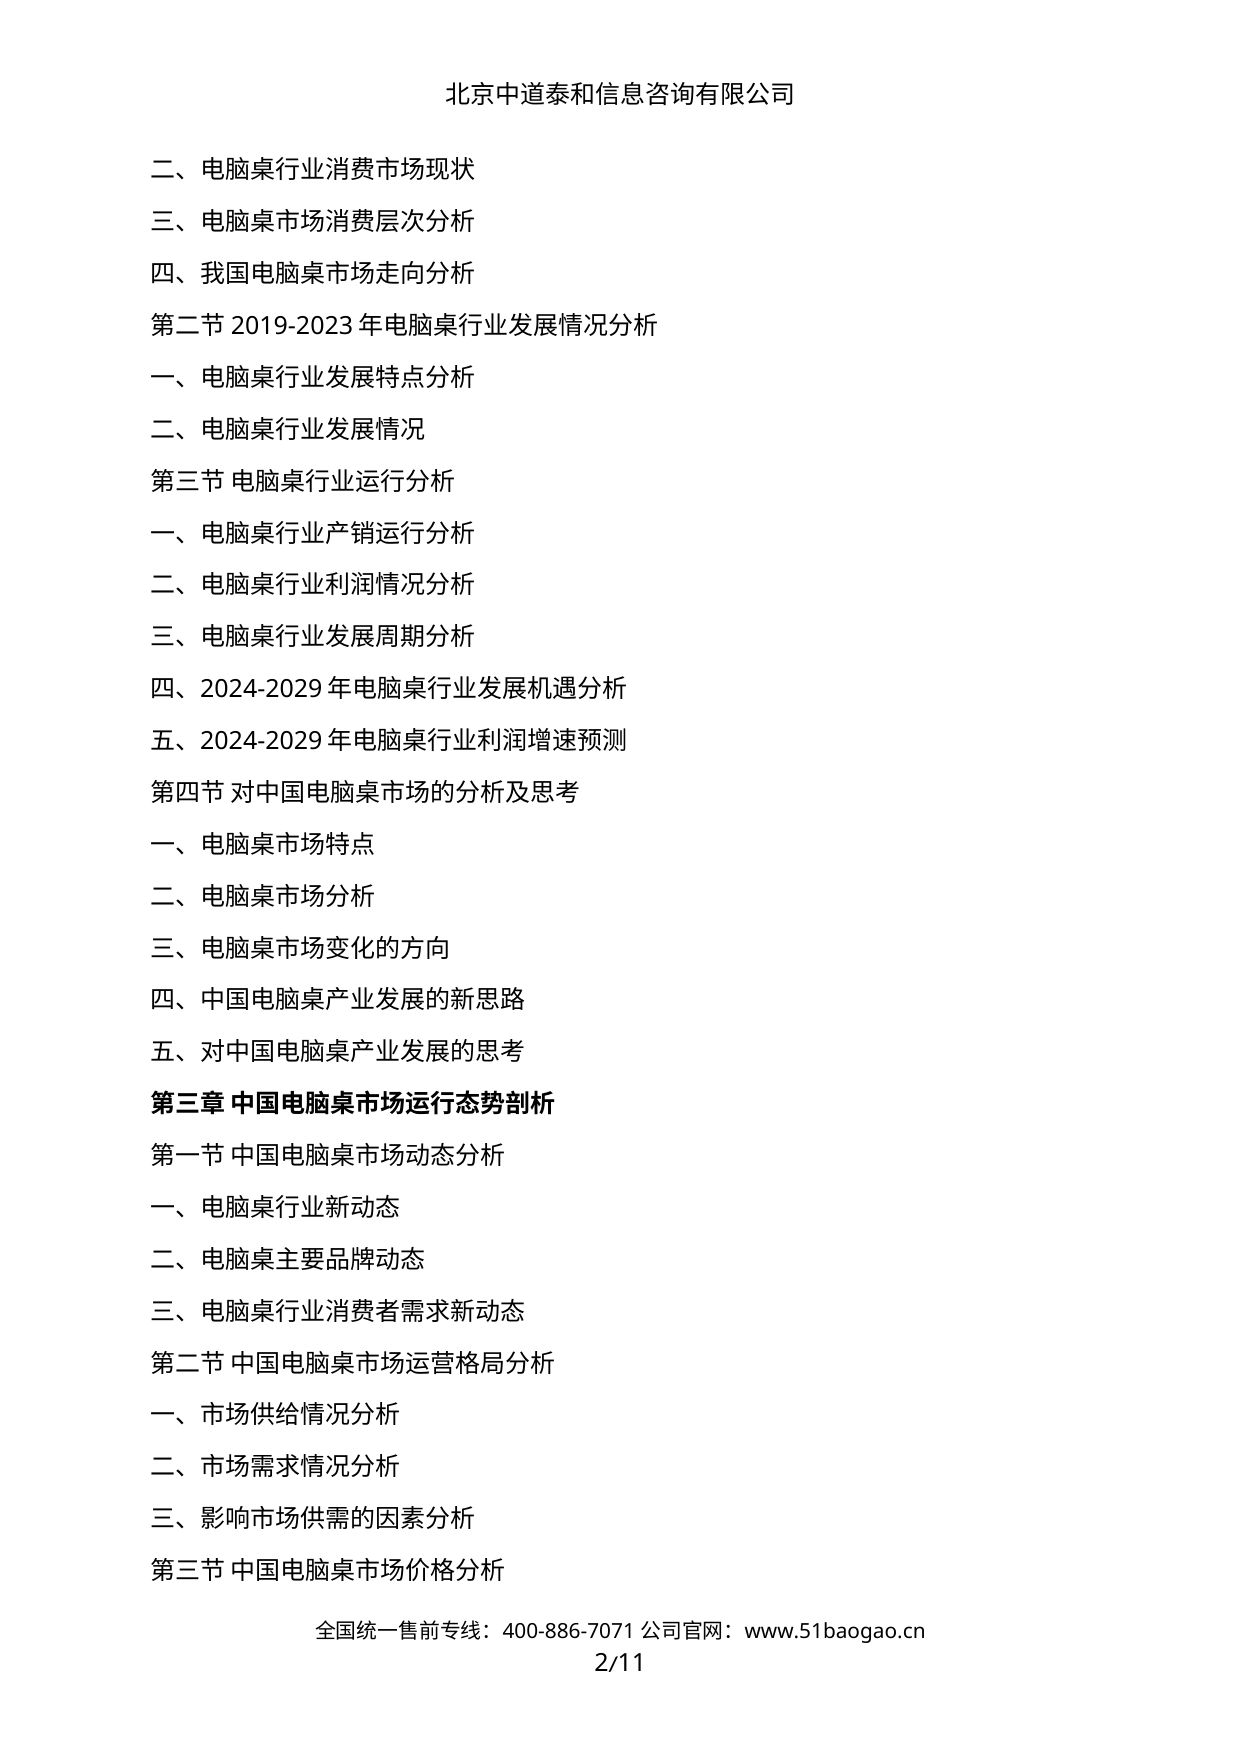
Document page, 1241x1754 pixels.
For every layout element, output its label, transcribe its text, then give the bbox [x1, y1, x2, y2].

text 三、电脑桌市场变化的方向 [150, 928, 1090, 964]
text 一、电脑桌行业产销运行分析 [150, 513, 1090, 549]
text 四、2024-2029年电脑桌行业发展机遇分析 [150, 669, 1090, 705]
text 第二节 2019-2023年电脑桌行业发展情况分析 [150, 306, 1090, 342]
text 四、中国电脑桌产业发展的新思路 [150, 980, 1090, 1016]
text 第三节 中国电脑桌市场价格分析 [150, 1551, 1090, 1587]
text 五、2024-2029年电脑桌行业利润增速预测 [150, 721, 1090, 757]
text 三、电脑桌市场消费层次分析 [150, 202, 1090, 238]
text 二、电脑桌行业消费市场现状 [150, 150, 1090, 186]
text 第二节 中国电脑桌市场运营格局分析 [150, 1343, 1090, 1379]
text 一、电脑桌行业新动态 [150, 1187, 1090, 1224]
text 第四节 对中国电脑桌市场的分析及思考 [150, 772, 1090, 809]
text 五、对中国电脑桌产业发展的思考 [150, 1032, 1090, 1068]
text 一、电脑桌市场特点 [150, 824, 1090, 861]
text 四、我国电脑桌市场走向分析 [150, 254, 1090, 290]
text 三、影响市场供需的因素分析 [150, 1499, 1090, 1535]
text 二、市场需求情况分析 [150, 1447, 1090, 1483]
text 二、电脑桌主要品牌动态 [150, 1239, 1090, 1276]
text 第三节 电脑桌行业运行分析 [150, 461, 1090, 497]
text 二、电脑桌市场分析 [150, 876, 1090, 912]
text 三、电脑桌行业消费者需求新动态 [150, 1291, 1090, 1327]
text 第三章 中国电脑桌市场运行态势剖析 [150, 1084, 1090, 1120]
text 三、电脑桌行业发展周期分析 [150, 617, 1090, 653]
text 一、电脑桌行业发展特点分析 [150, 357, 1090, 394]
text 第一节 中国电脑桌市场动态分析 [150, 1136, 1090, 1172]
text 二、电脑桌行业利润情况分析 [150, 565, 1090, 601]
text 一、市场供给情况分析 [150, 1395, 1090, 1431]
text 二、电脑桌行业发展情况 [150, 409, 1090, 446]
